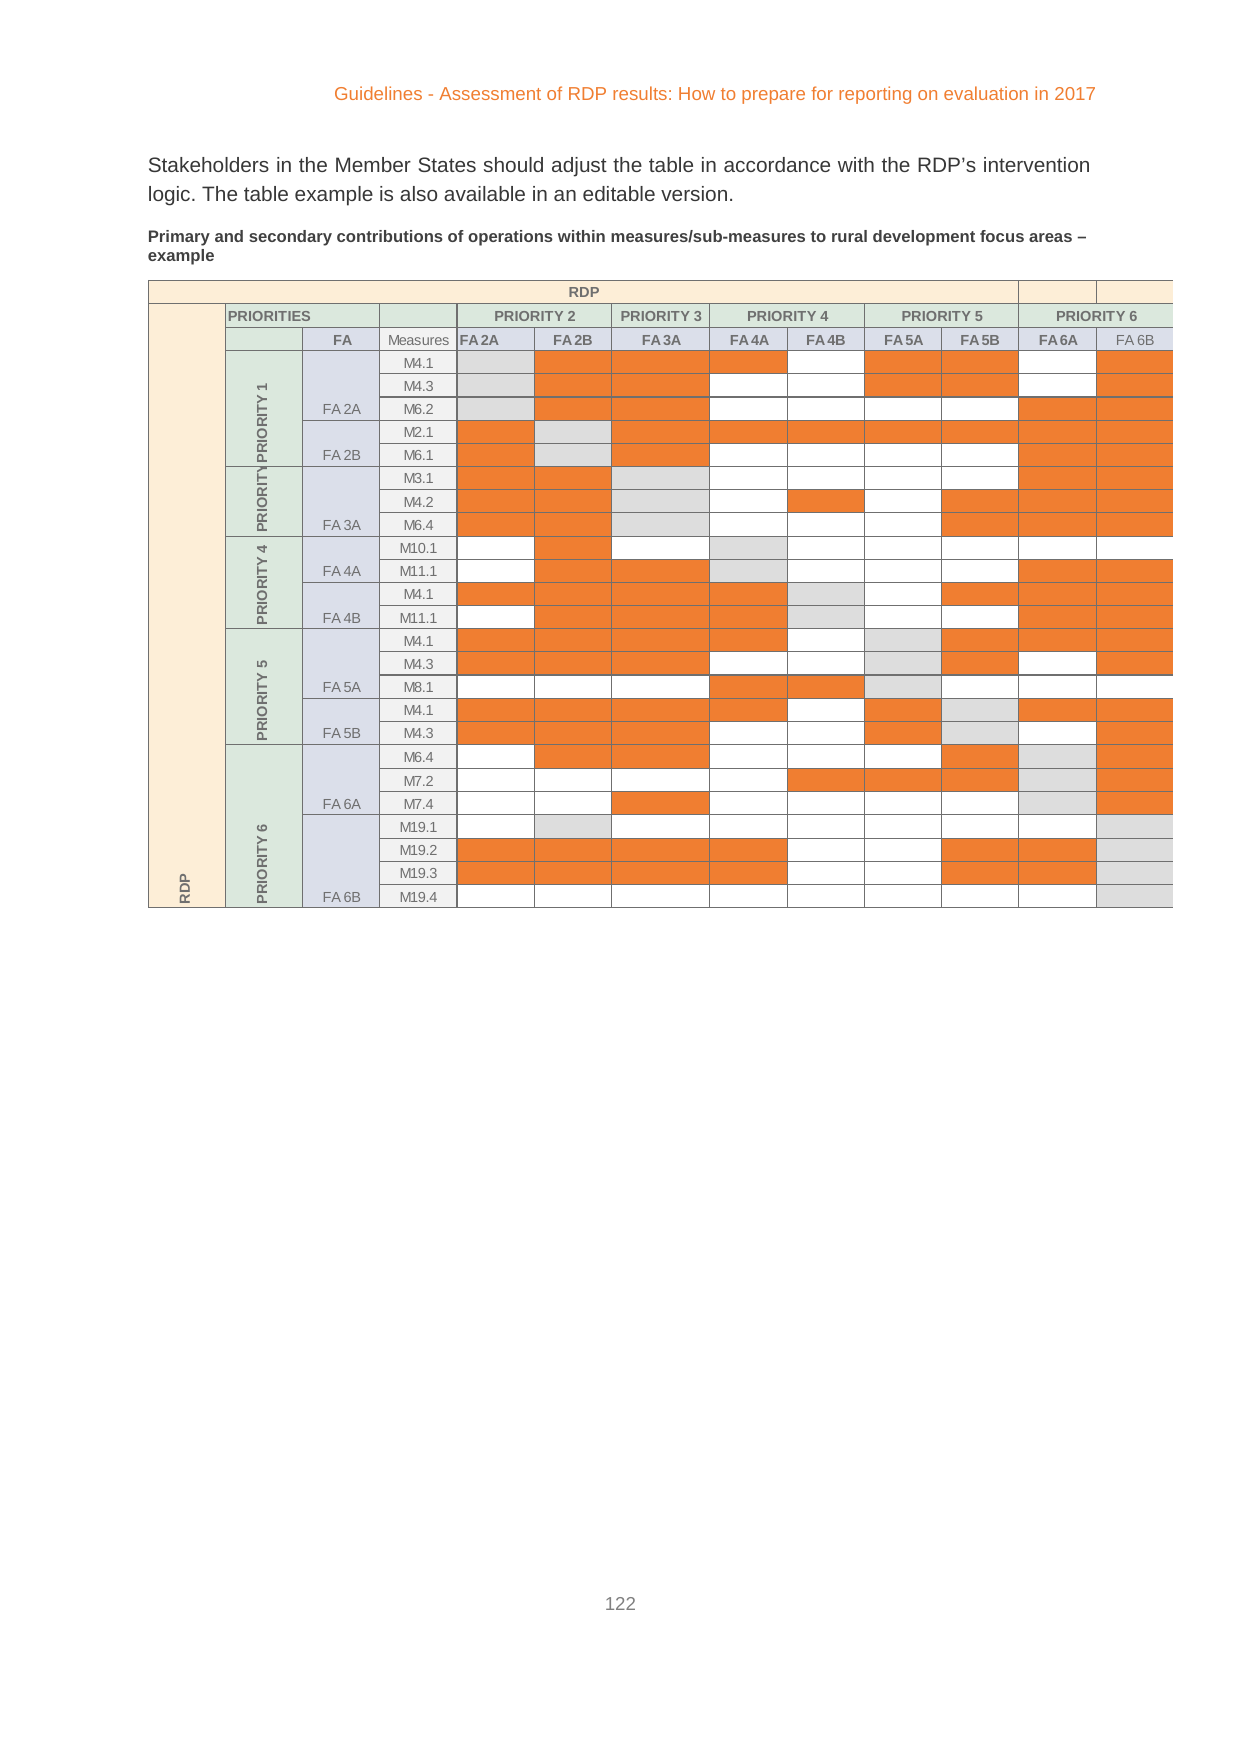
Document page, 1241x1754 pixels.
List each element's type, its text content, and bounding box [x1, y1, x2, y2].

subtitle Primary and secondary contributions of operations within measures/sub-measures to rural development focus areas – example [148, 227, 1092, 265]
text Stakeholders in the Member States should adjust the table in accordance with the RDP’s intervention logic. The table example is also available in an editable version. [148, 148, 1092, 206]
